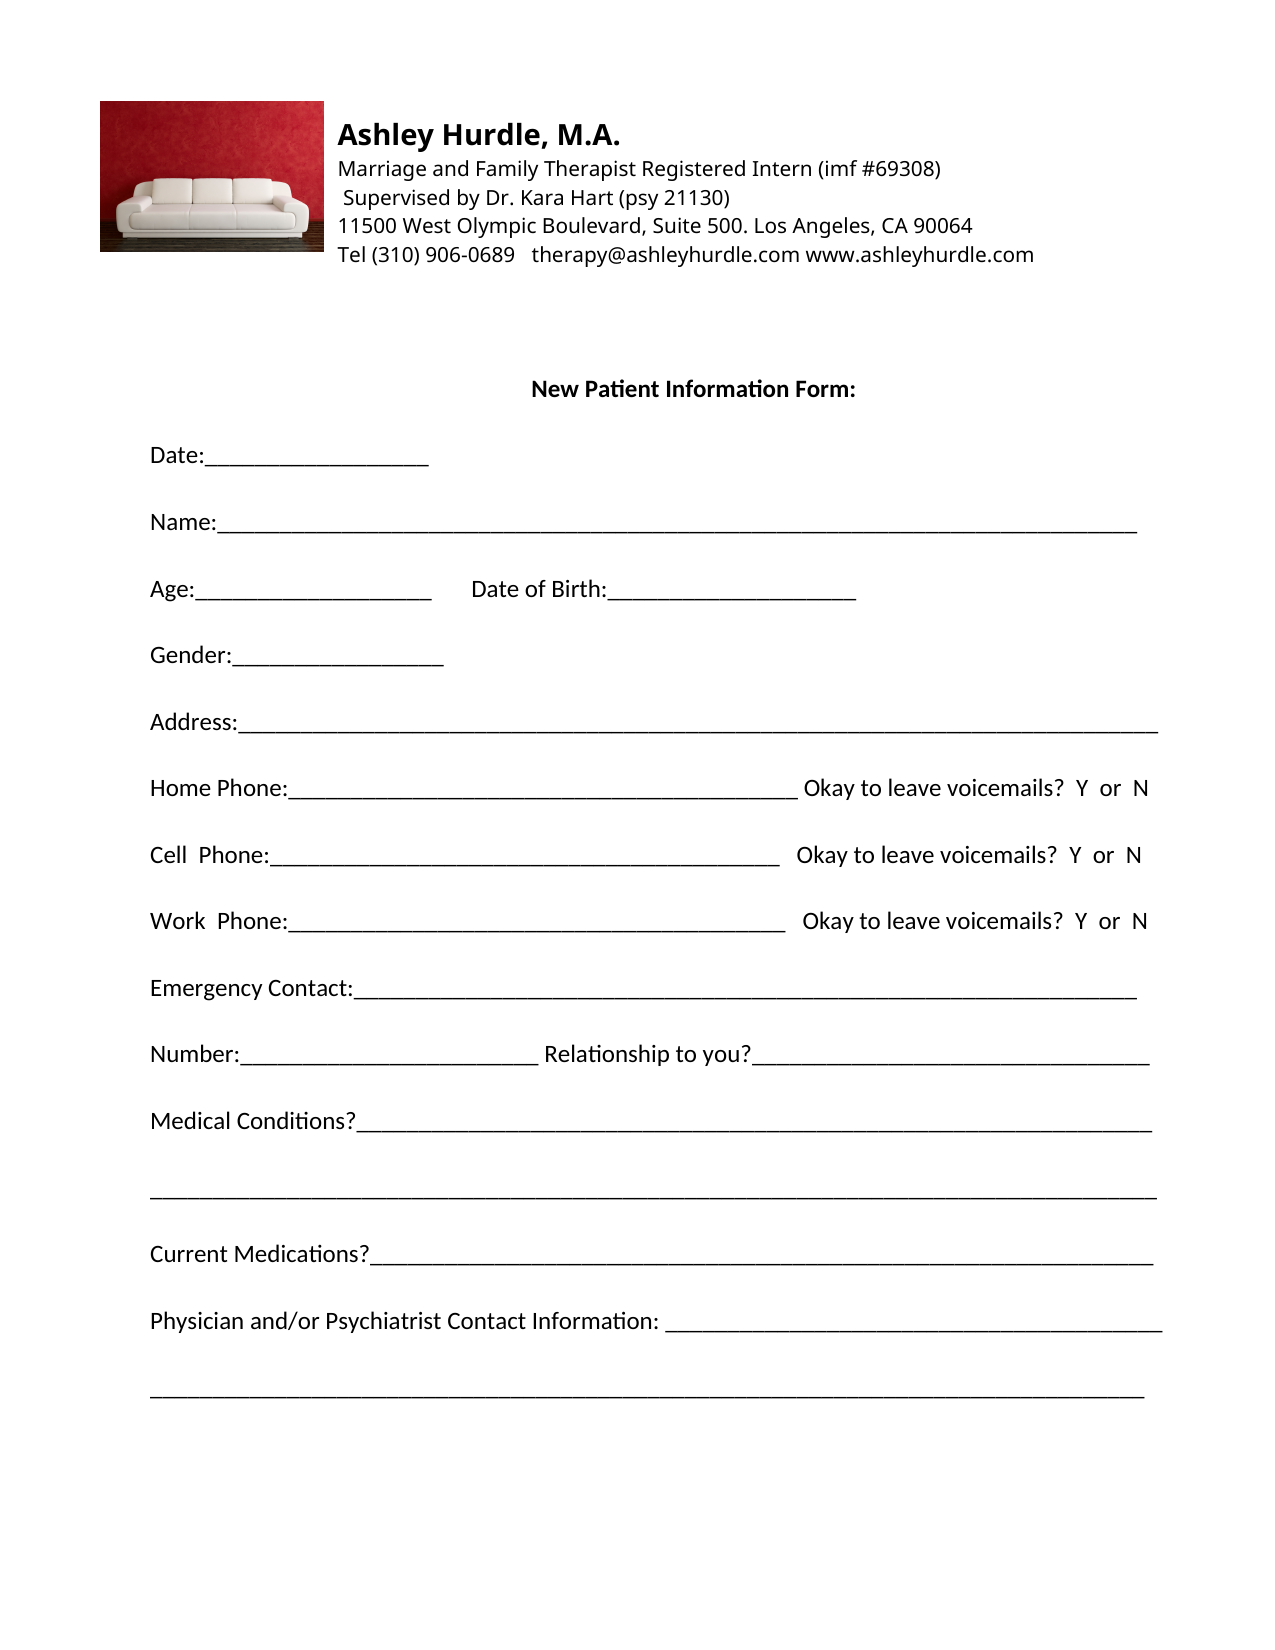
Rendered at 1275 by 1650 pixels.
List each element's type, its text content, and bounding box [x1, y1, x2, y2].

text Address:__________________________________________________________________________ [150, 706, 1200, 736]
text Medical Conditions?________________________________________________________________ [150, 1105, 1200, 1136]
text Age:___________________ Date of Birth:____________________ [150, 573, 1200, 603]
text Home Phone:_________________________________________ Okay to leave voicemails? Y or N [150, 772, 1200, 803]
text Current Medications?_______________________________________________________________ [150, 1238, 1200, 1269]
text Gender:_________________ [150, 639, 1200, 670]
text Physician and/or Psychiatrist Contact Information: ________________________________________ [150, 1305, 1200, 1335]
text Number:________________________ Relationship to you?________________________________ [150, 1039, 1200, 1069]
text Work Phone:________________________________________ Okay to leave voicemails? Y or N [150, 906, 1200, 936]
text Date:__________________ [150, 439, 1200, 470]
text Cell Phone:_________________________________________ Okay to leave voicemails? Y or N [150, 839, 1200, 869]
picture [100, 101, 324, 252]
text ________________________________________________________________________________ [150, 1371, 1200, 1402]
text New Patient Information Form: [187, 373, 1200, 403]
text Emergency Contact:_______________________________________________________________ [150, 972, 1200, 1003]
text _________________________________________________________________________________ [150, 1172, 1200, 1202]
text Name:__________________________________________________________________________ [150, 506, 1200, 537]
